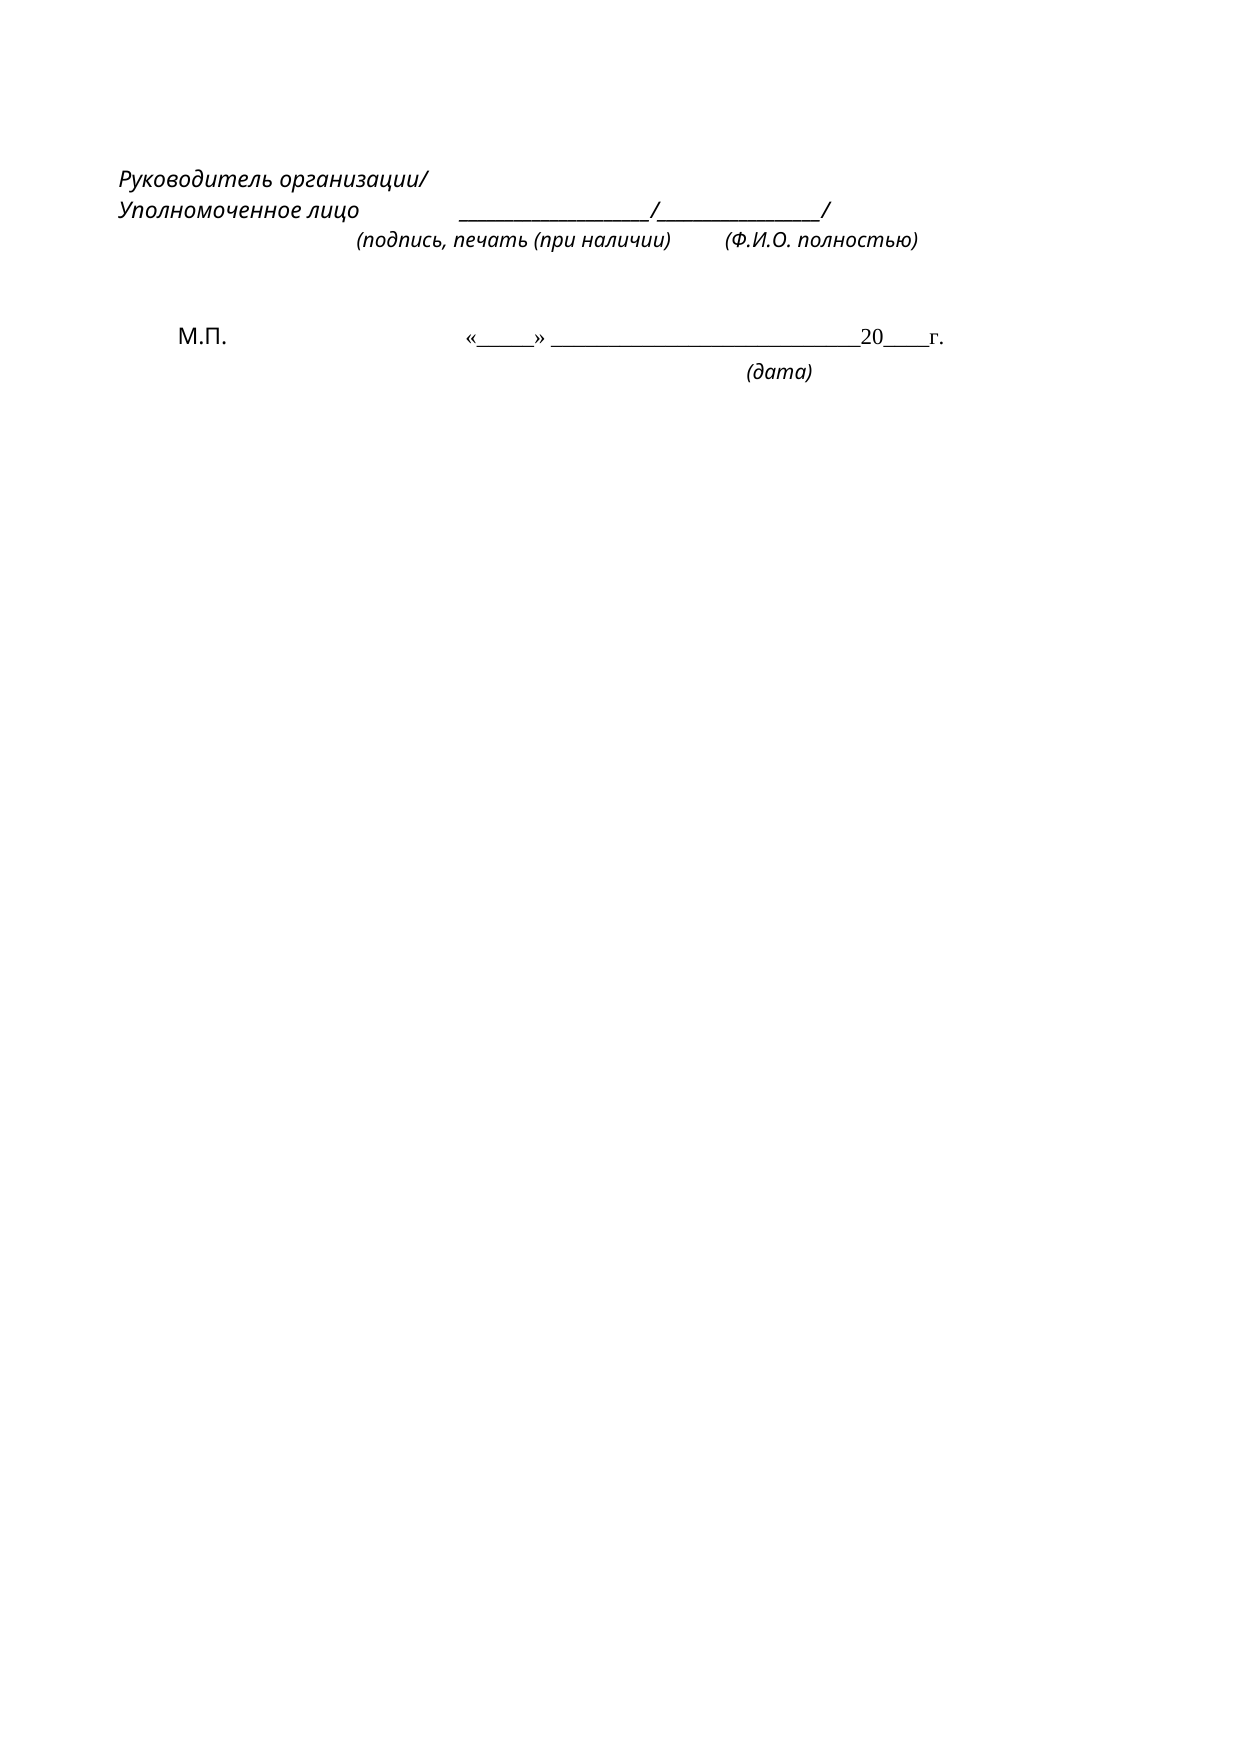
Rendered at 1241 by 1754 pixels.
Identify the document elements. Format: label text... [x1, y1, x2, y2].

text Руководитель организации/ [118, 163, 1181, 194]
text (дата) [118, 357, 1179, 386]
text Уполномоченное лицо _____________________/__________________/ [118, 194, 1240, 225]
text М.П. «_____» ___________________________20____г. [118, 319, 1179, 351]
text (подпись, печать (при наличии) (Ф.И.О. полностью) [118, 225, 1181, 254]
